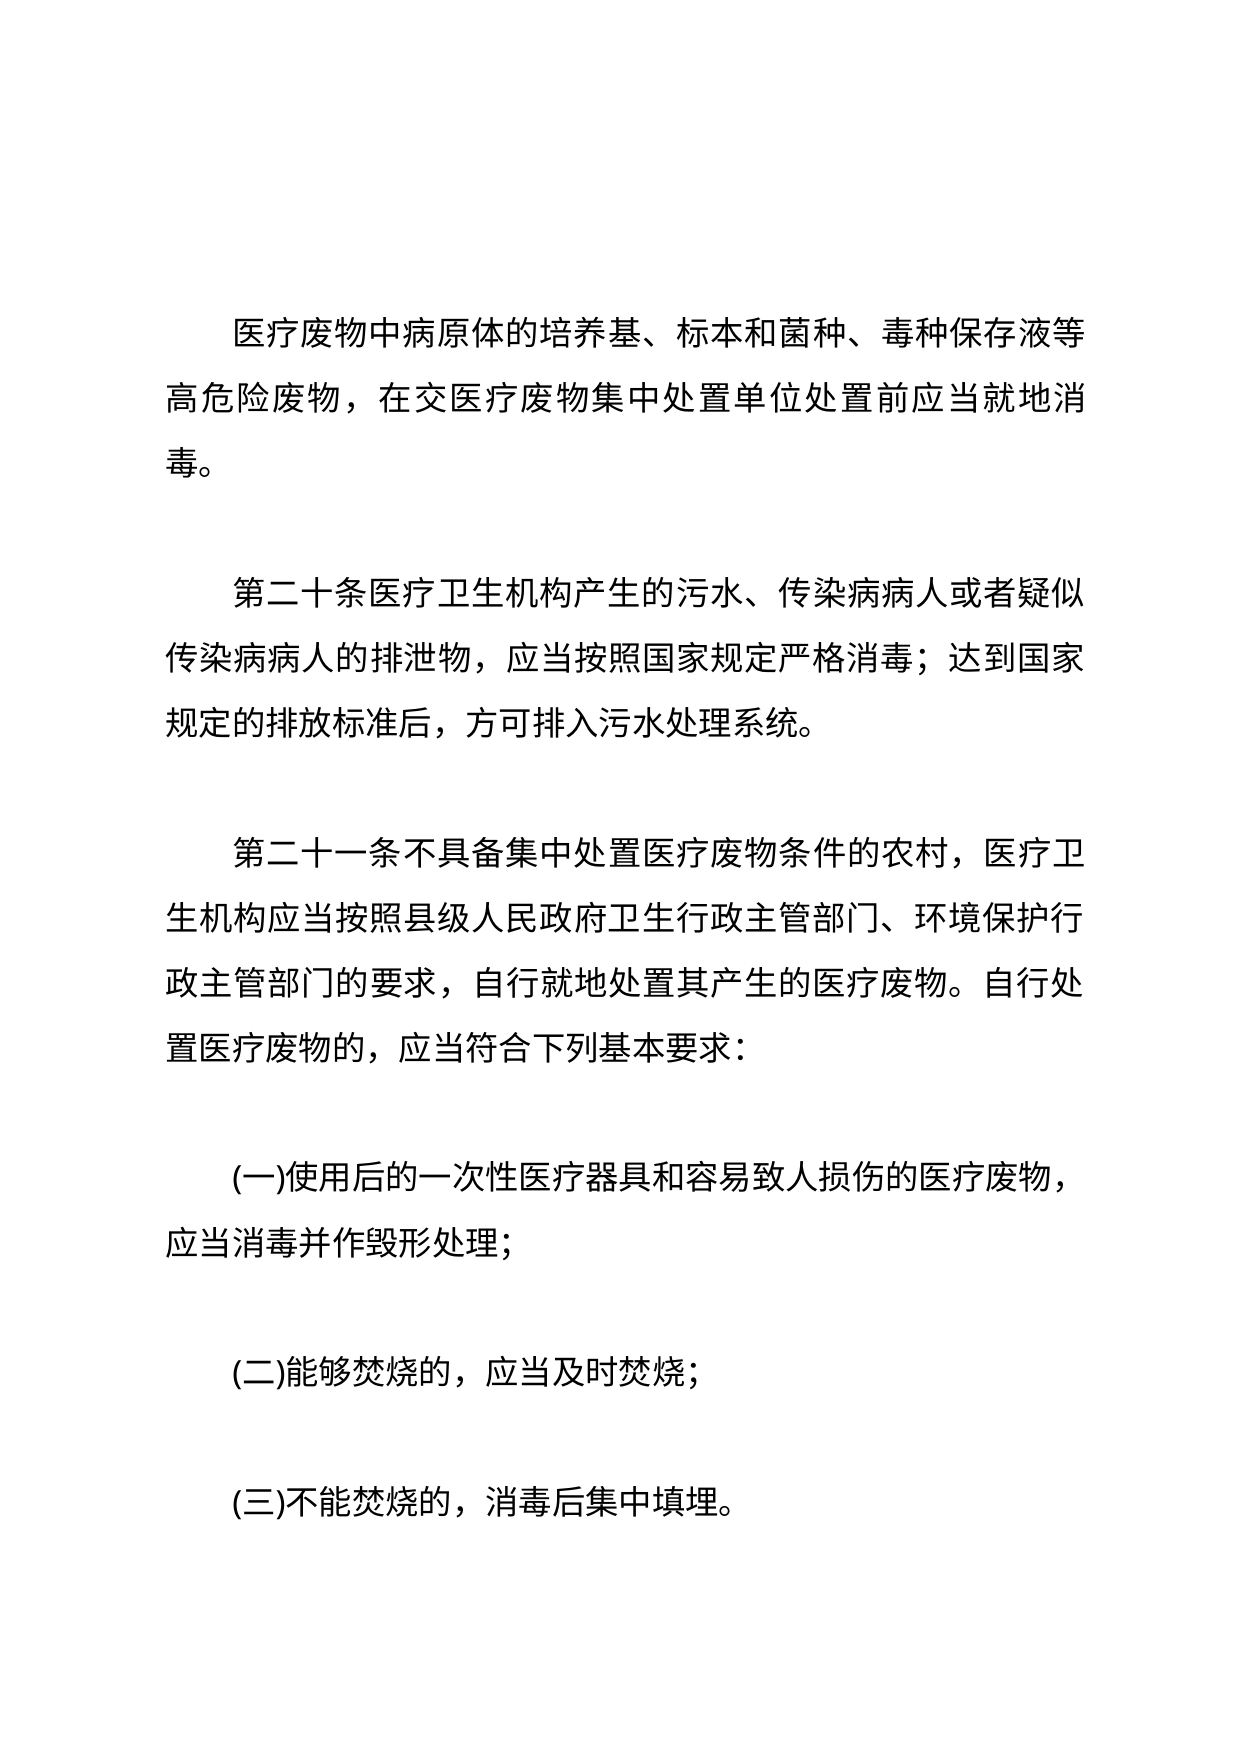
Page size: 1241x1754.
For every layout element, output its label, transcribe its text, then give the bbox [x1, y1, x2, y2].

text (二)能够焚烧的，应当及时焚烧； [165, 1338, 1087, 1403]
text (三)不能焚烧的，消毒后集中填埋。 [165, 1468, 1087, 1533]
text (一)使用后的一次性医疗器具和容易致人损伤的医疗废物，应当消毒并作毁形处理； [165, 1143, 1087, 1273]
text 医疗废物中病原体的培养基、标本和菌种、毒种保存液等高危险废物，在交医疗废物集中处置单位处置前应当就地消毒。 [165, 298, 1087, 493]
text 第二十一条不具备集中处置医疗废物条件的农村，医疗卫生机构应当按照县级人民政府卫生行政主管部门、环境保护行政主管部门的要求，自行就地处置其产生的医疗废物。自行处置医疗废物的，应当符合下列基本要求： [165, 818, 1087, 1078]
text 第二十条医疗卫生机构产生的污水、传染病病人或者疑似传染病病人的排泄物，应当按照国家规定严格消毒；达到国家规定的排放标准后，方可排入污水处理系统。 [165, 558, 1087, 753]
